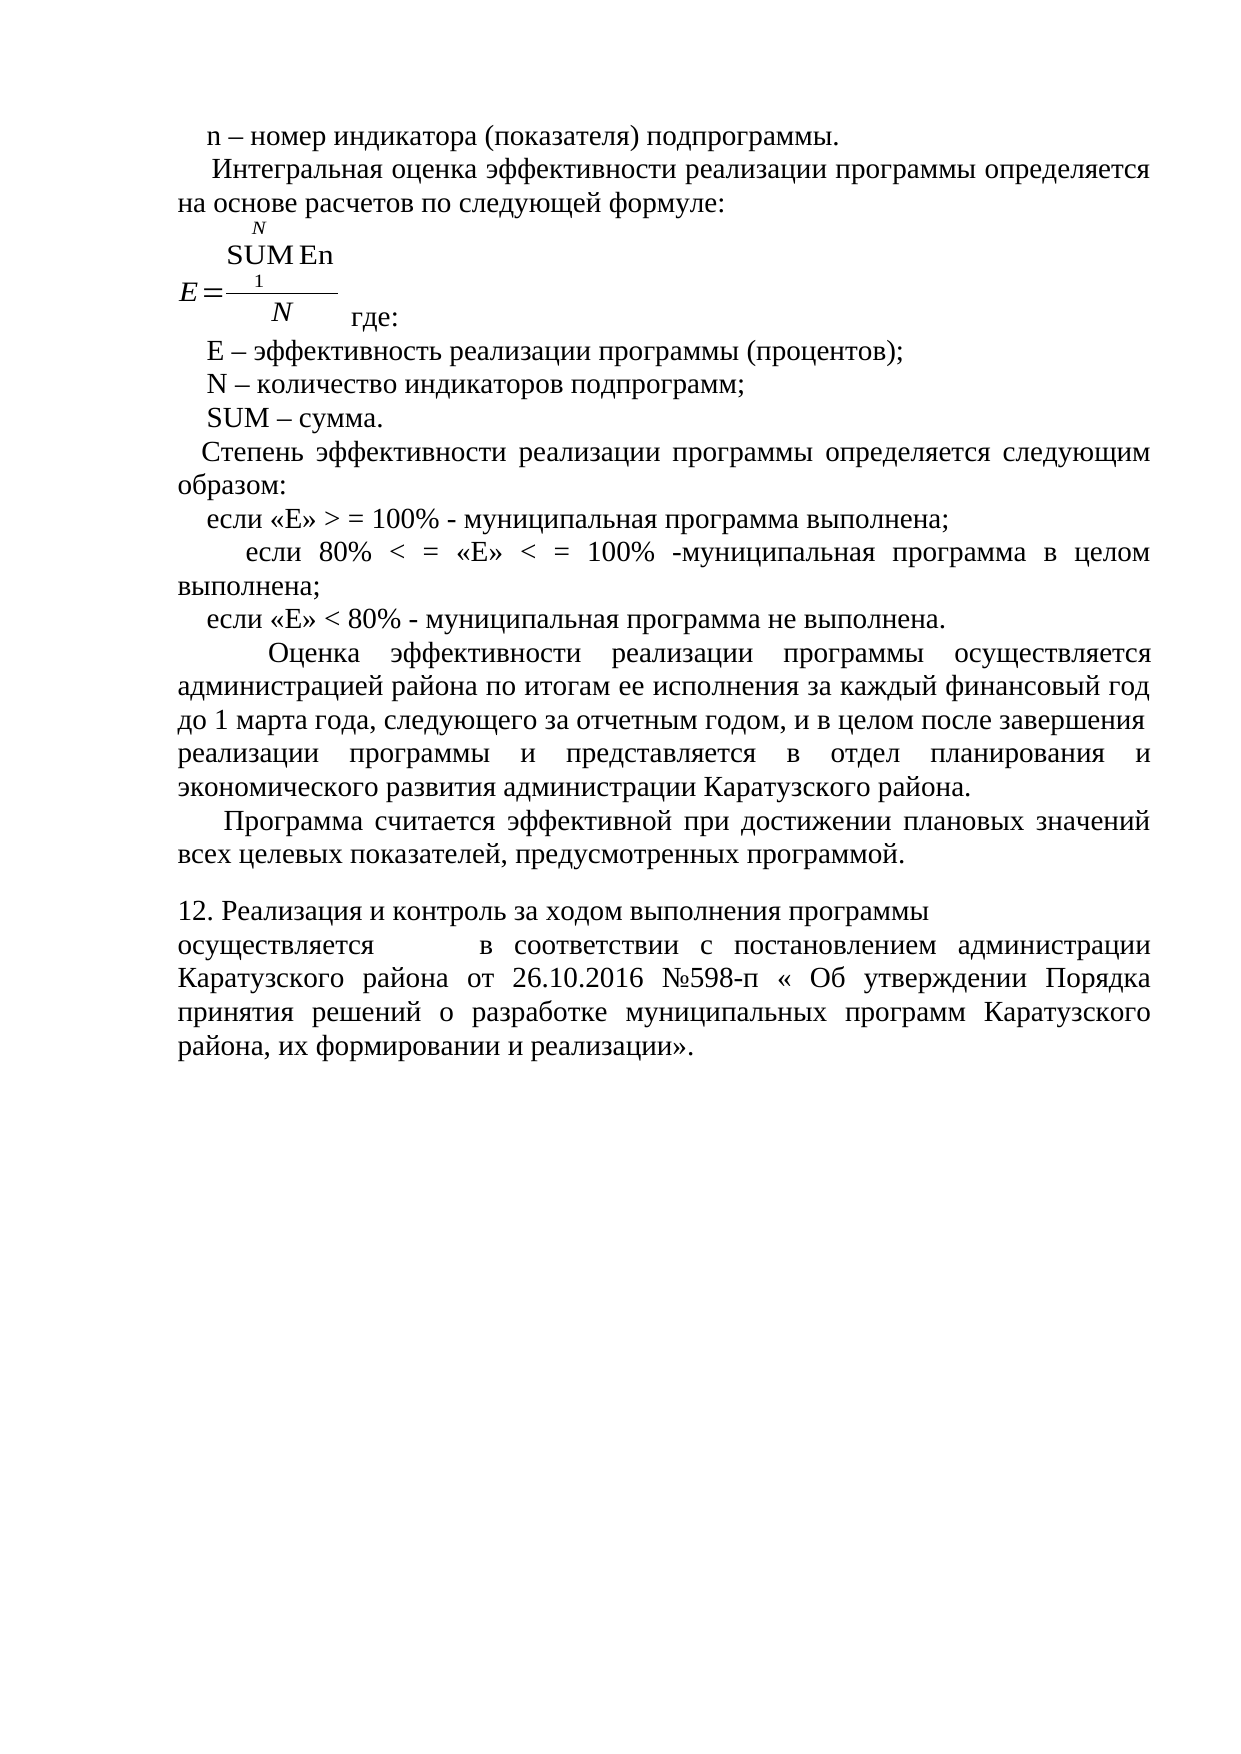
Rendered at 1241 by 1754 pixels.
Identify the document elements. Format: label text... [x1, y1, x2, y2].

text Степень эффективности реализации программы определяется следующим образом: [177, 434, 1152, 501]
text Интегральная оценка эффективности реализации программы определяется на основе расчетов по следующей формуле: [177, 152, 1152, 219]
text Оценка эффективности реализации программы осуществляется администрацией района по итогам ее исполнения за каждый финансовый год до 1 марта года, следующего за отчетным годом, и в целом после завершения [177, 635, 1152, 736]
text Программа считается эффективной при достижении плановых значений всех целевых показателей, предусмотренных программой. [177, 803, 1152, 870]
text 12. Реализация и контроль за ходом выполнения программы [177, 893, 1152, 927]
text где: [177, 219, 1152, 333]
text E – эффективность реализации программы (процентов); [177, 333, 1152, 367]
text осуществляется в соответствии с постановлением администрации Каратузского района от 26.10.2016 №598-п « Об утверждении Порядка принятия решений о разработке муниципальных программ Каратузского района, их формировании и реализации». [177, 927, 1152, 1061]
text если 80% < = «Е» < = 100% -муниципальная программа в целом выполнена; [177, 534, 1152, 601]
text N – количество индикаторов подпрограмм; [177, 367, 1152, 400]
text реализации программы и представляется в отдел планирования и экономического развития администрации Каратузского района. [177, 736, 1152, 803]
text если «Е» > = 100% - муниципальная программа выполнена; [177, 501, 1152, 534]
text n – номер индикатора (показателя) подпрограммы. [177, 118, 1152, 152]
text SUM – сумма. [177, 400, 1152, 434]
text если «Е» < 80% - муниципальная программа не выполнена. [177, 601, 1152, 635]
